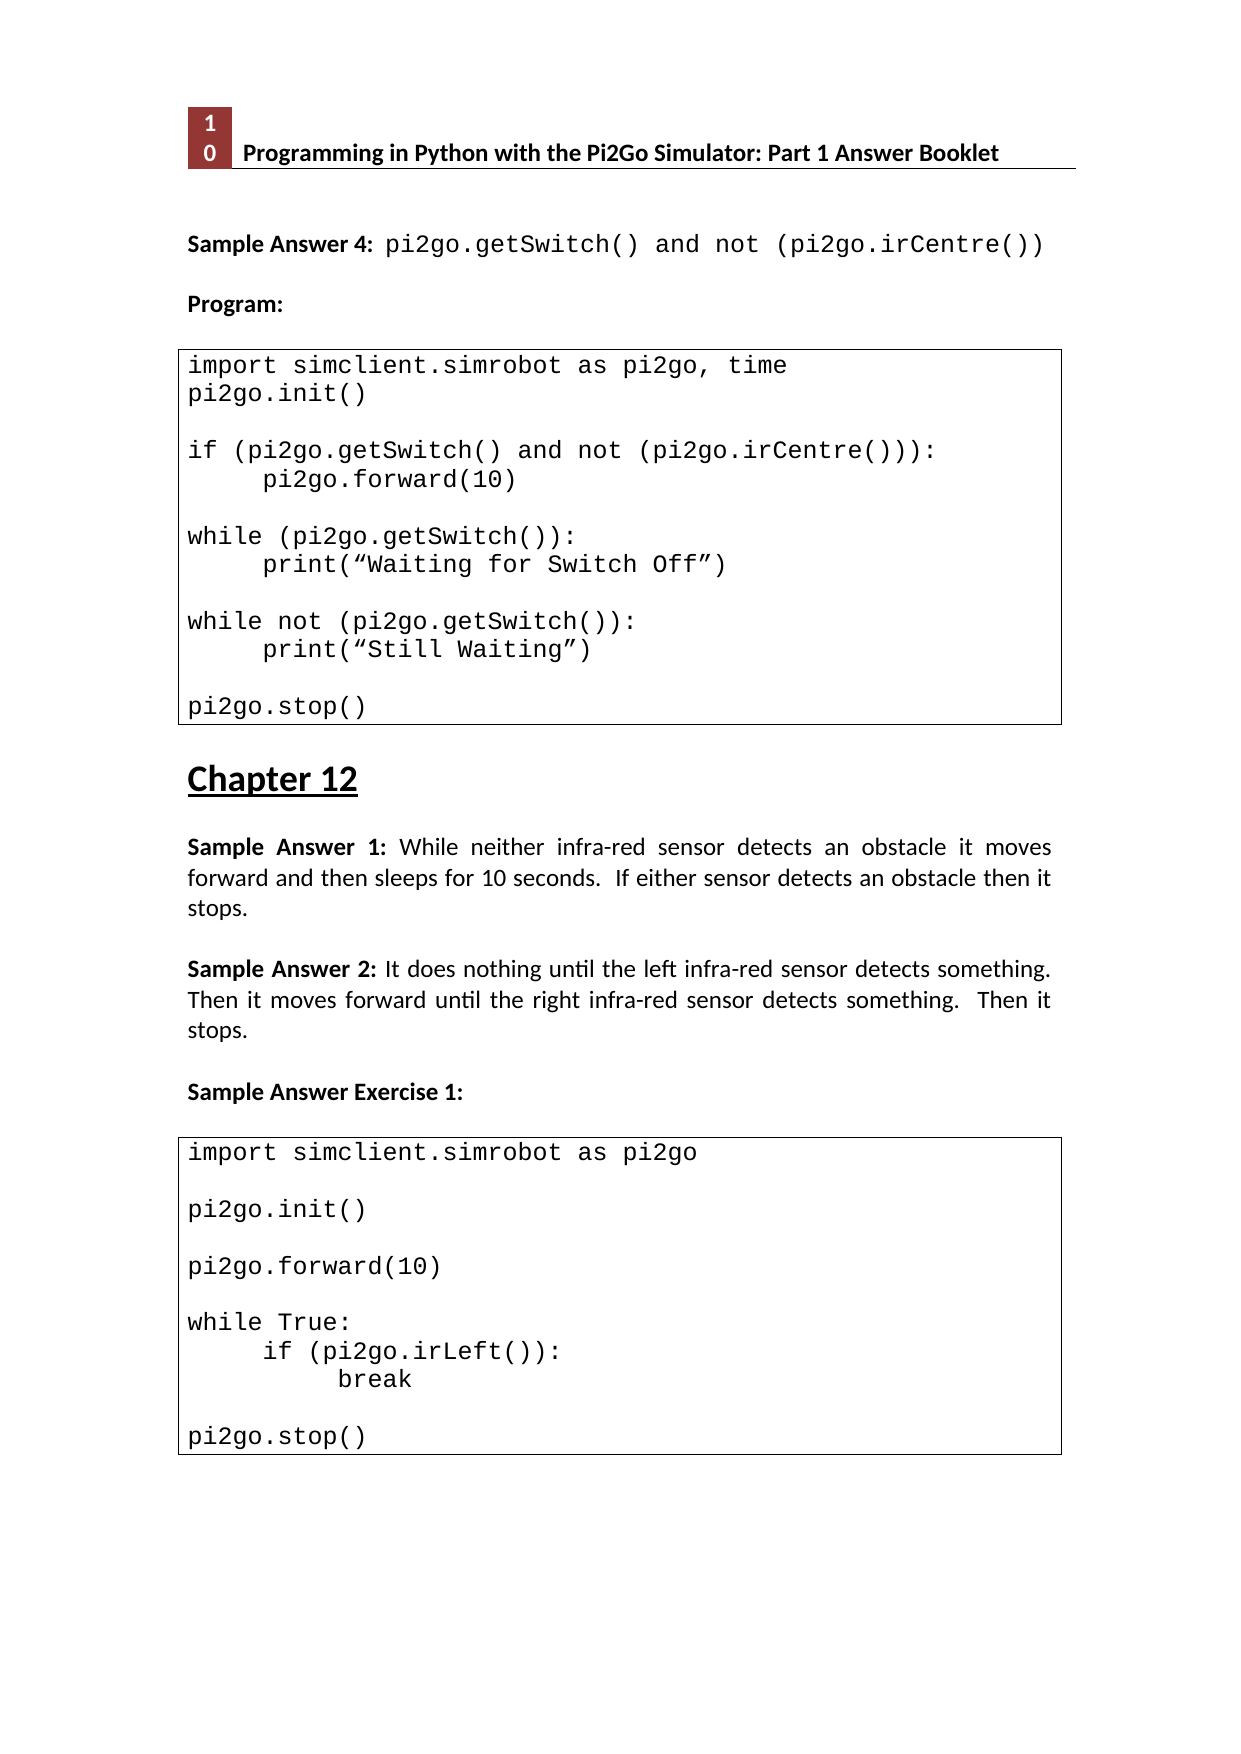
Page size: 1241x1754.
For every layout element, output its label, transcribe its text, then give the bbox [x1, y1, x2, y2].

text print(“Still Waiting”) [187, 637, 1053, 665]
text pi2go.stop() [179, 1420, 1061, 1454]
text while (pi2go.getSwitch()): [187, 523, 1053, 552]
text while True: [187, 1310, 1053, 1338]
text import simclient.simrobot as pi2go [179, 1138, 1061, 1168]
text import simclient.simrobot as pi2go, time [179, 350, 1061, 381]
text Sample Answer 4: pi2go.getSwitch() and not (pi2go.irCentre()) [187, 228, 1053, 260]
text while not (pi2go.getSwitch()): [187, 608, 1053, 637]
text pi2go.stop() [179, 690, 1061, 724]
text break [187, 1367, 1053, 1395]
text Sample Answer 2: It does nothing until the left infra-red sensor detects something. Then it moves forward until the right infra-red sensor detects something. Then it stops. [187, 954, 1053, 1045]
text if (pi2go.irLeft()): [187, 1338, 1053, 1367]
text pi2go.forward(10) [187, 466, 1053, 494]
text Program: [187, 288, 1053, 319]
text if (pi2go.getSwitch() and not (pi2go.irCentre())): [187, 438, 1053, 466]
text print(“Waiting for Switch Off”) [187, 552, 1053, 580]
text pi2go.forward(10) [187, 1253, 1053, 1282]
text Sample Answer Exercise 1: [187, 1076, 1053, 1106]
text pi2go.init() [187, 1197, 1053, 1225]
text Chapter 12 [187, 755, 1053, 801]
text Sample Answer 1: While neither infra-red sensor detects an obstacle it moves forward and then sleeps for 10 seconds. If either sensor detects an obstacle then it stops. [187, 832, 1053, 923]
text pi2go.init() [187, 381, 1053, 409]
